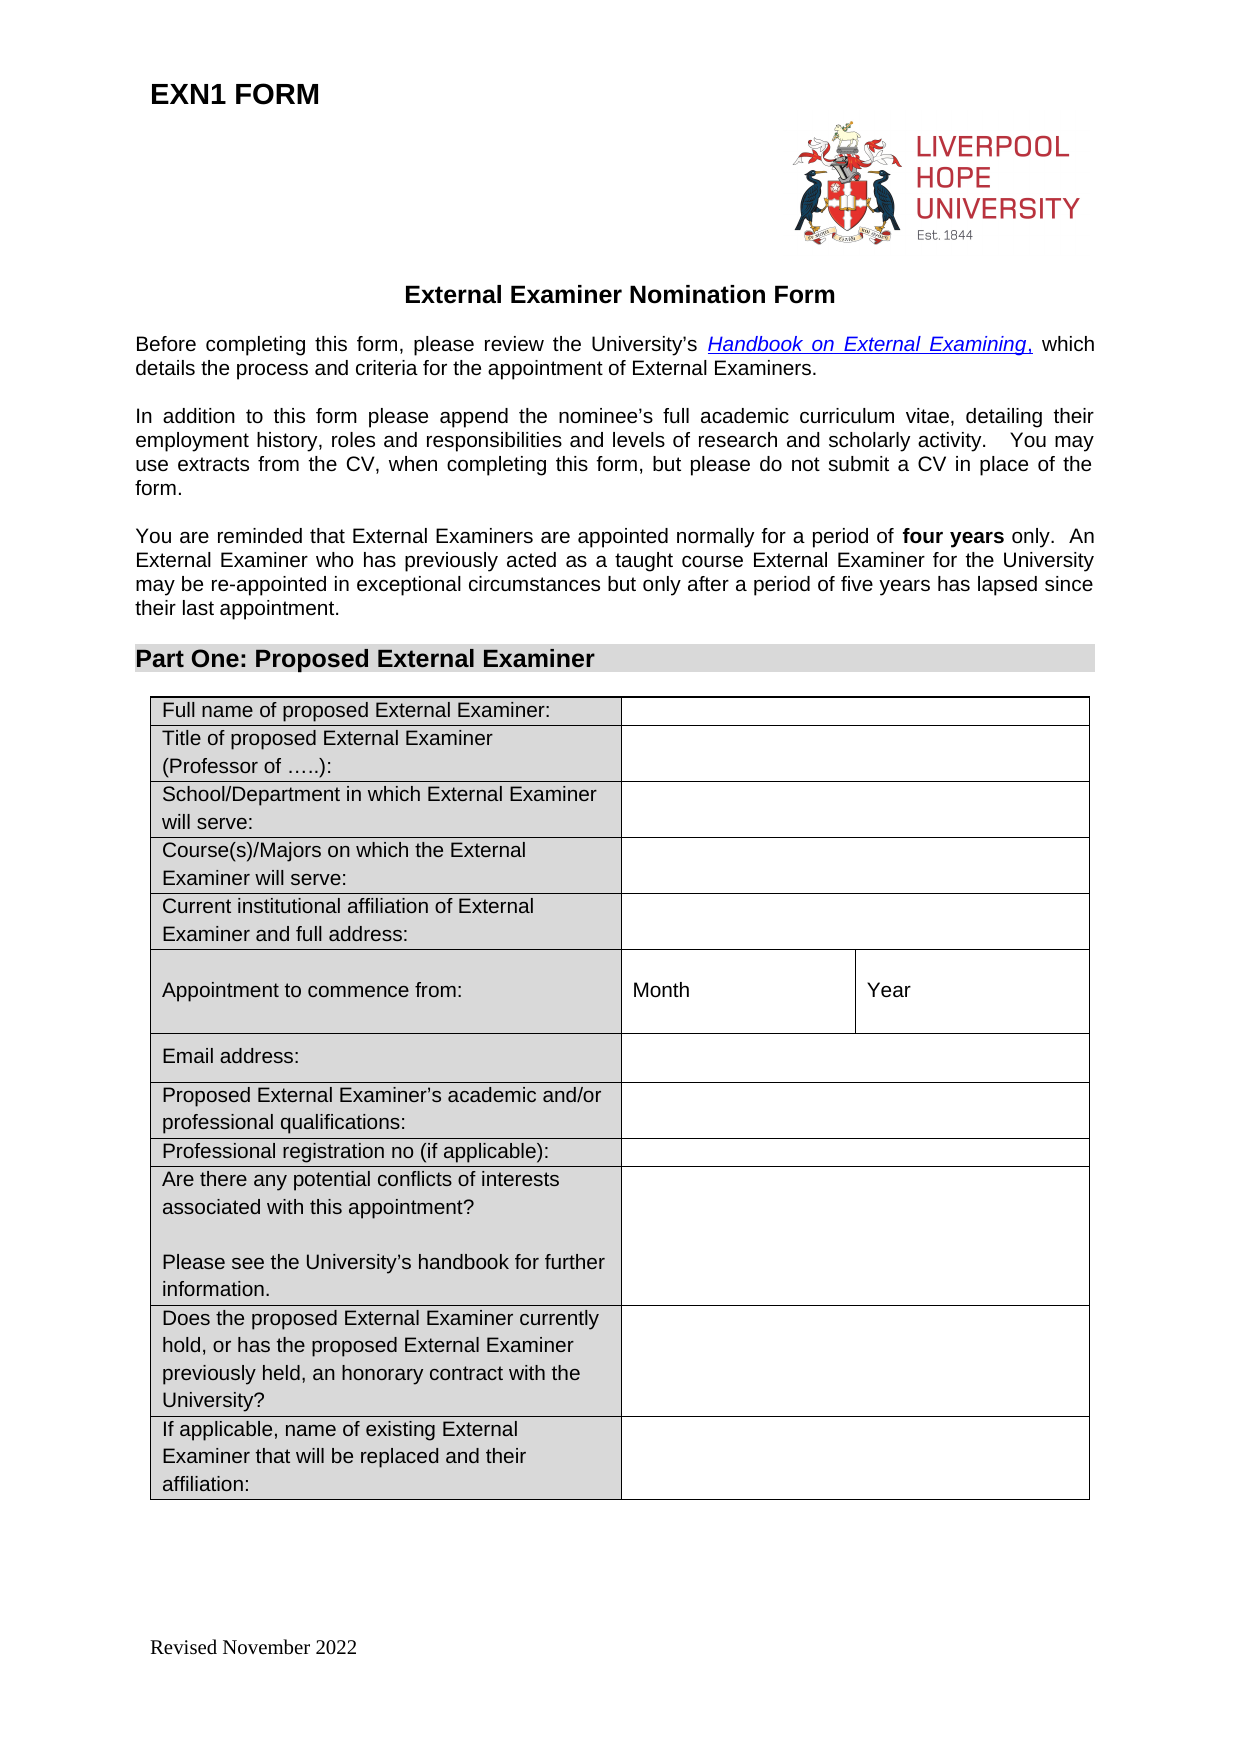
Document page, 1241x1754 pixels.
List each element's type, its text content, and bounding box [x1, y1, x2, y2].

table_cell [622, 1139, 1089, 1166]
table_header Full name of proposed External Examiner: [151, 698, 621, 725]
table_cell Year [856, 950, 1089, 1033]
table_cell Professional registration no (if applicable): [151, 1139, 621, 1166]
text You are reminded that External Examiners are appointed normally for a period of four years only. An External Examiner who has previously acted as a taught course External Examiner for the University may be re-appointed in exceptional circumstances but only after a period of five years has lapsed since their last appointment. [135, 524, 1095, 620]
table_cell Are there any potential conflicts of interests associated with this appointment? Please see the University’s handbook for further information. [151, 1167, 621, 1305]
text In addition to this form please append the nominee’s full academic curriculum vitae, detailing their employment history, roles and responsibilities and levels of research and scholarly activity. You may use extracts from the CV, when completing this form, but please do not submit a CV in place of the form. [135, 404, 1095, 500]
table_cell [622, 1034, 1089, 1082]
table_header [622, 698, 1089, 725]
table_cell [622, 726, 1089, 781]
text Before completing this form, please review the University’s Handbook on External Examining, which details the process and criteria for the appointment of External Examiners. [135, 332, 1095, 380]
table_cell [622, 782, 1089, 837]
picture [782, 110, 1091, 256]
table_cell Does the proposed External Examiner currently hold, or has the proposed External Examiner previously held, an honorary contract with the University? [151, 1306, 621, 1416]
table_cell [622, 1167, 1089, 1305]
table_cell Month [622, 950, 855, 1033]
table_cell [622, 1417, 1089, 1499]
table_cell Course(s)/Majors on which the External Examiner will serve: [151, 838, 621, 893]
table_cell [622, 1083, 1089, 1138]
table_cell School/Department in which External Examiner will serve: [151, 782, 621, 837]
table_cell Email address: [151, 1034, 621, 1082]
table_cell Proposed External Examiner’s academic and/or professional qualifications: [151, 1083, 621, 1138]
text Part One: Proposed External Examiner [135, 644, 1095, 672]
table_cell Title of proposed External Examiner (Professor of …..): [151, 726, 621, 781]
table_cell If applicable, name of existing External Examiner that will be replaced and their affiliation: [151, 1417, 621, 1499]
table_cell [622, 838, 1089, 893]
table_cell [622, 894, 1089, 949]
text External Examiner Nomination Form [150, 279, 1090, 308]
table_cell Current institutional affiliation of External Examiner and full address: [151, 894, 621, 949]
table_cell Appointment to commence from: [151, 950, 621, 1033]
table_cell [622, 1306, 1089, 1416]
